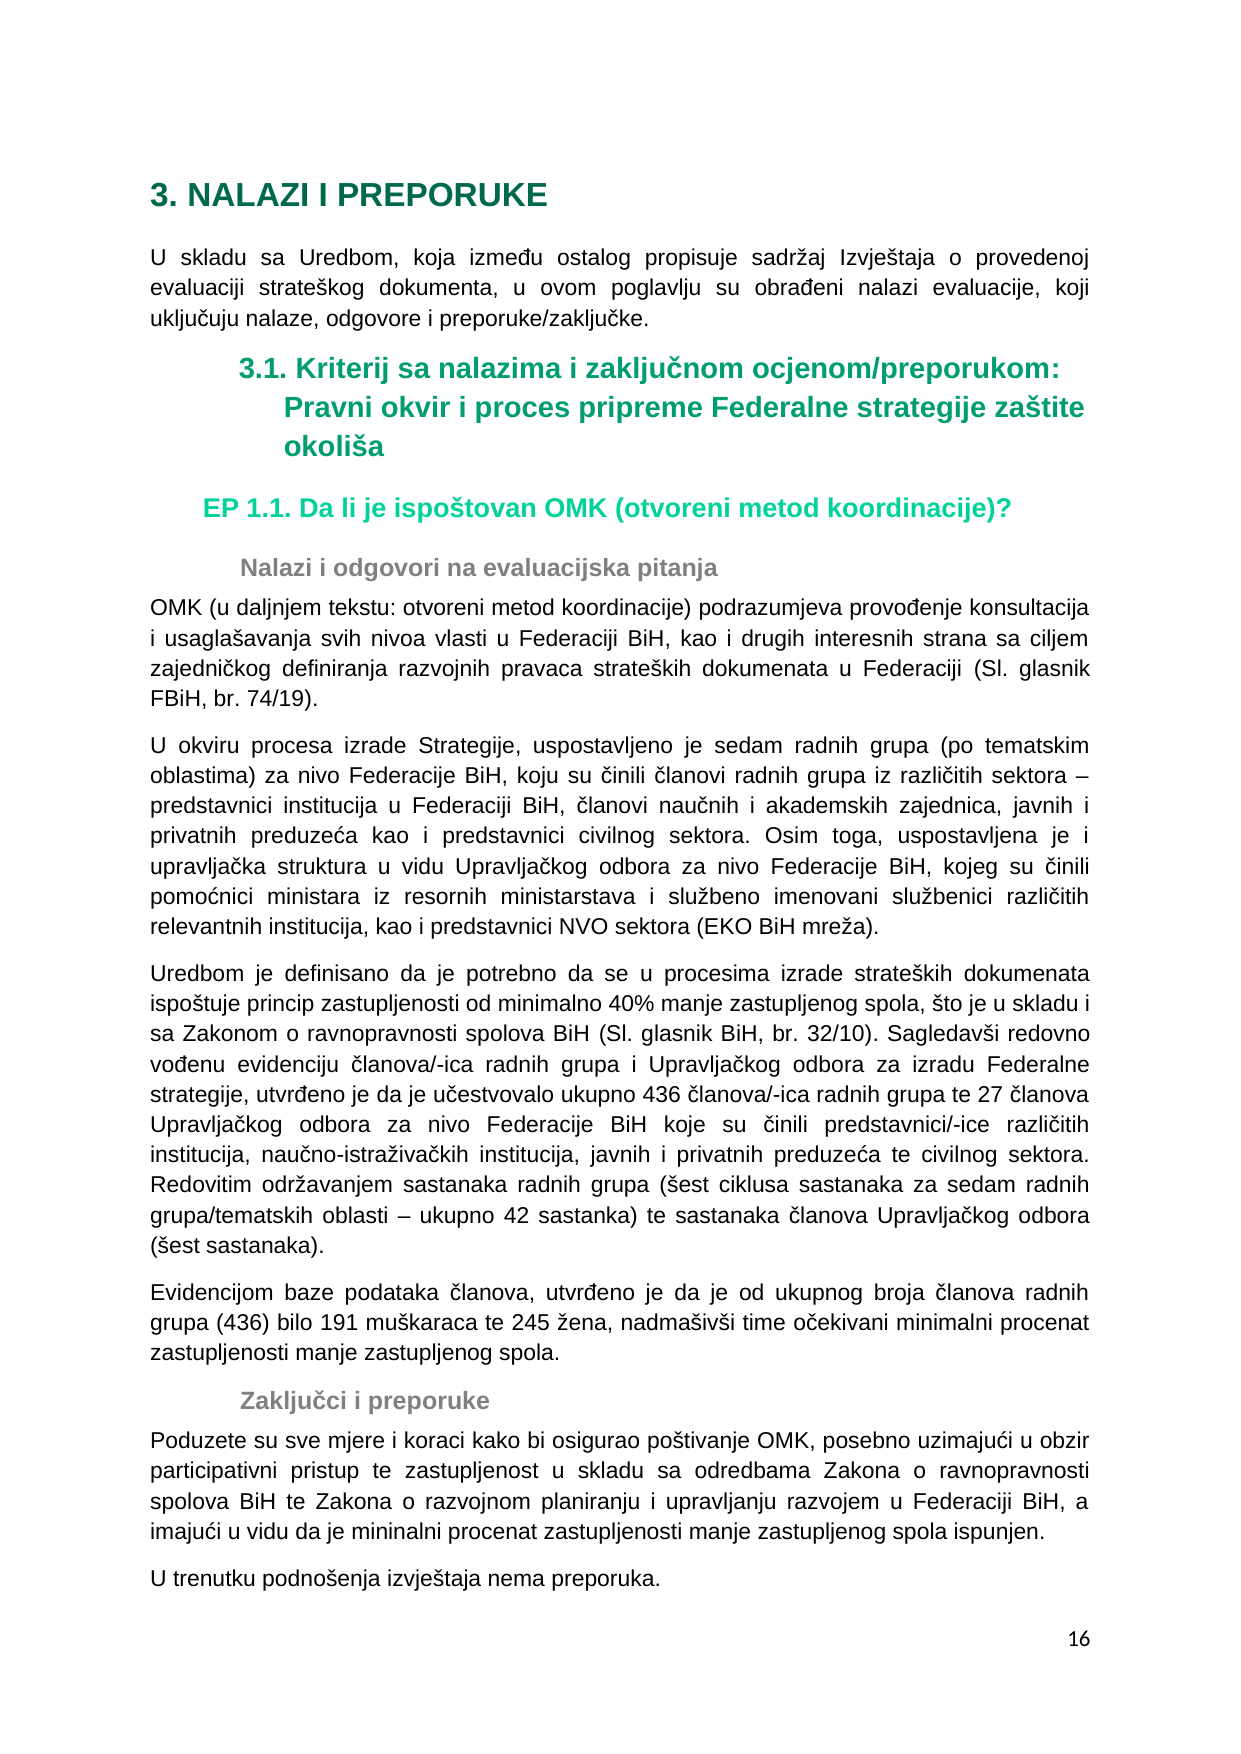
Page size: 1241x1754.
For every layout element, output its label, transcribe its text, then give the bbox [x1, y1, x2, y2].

text OMK (u daljnjem tekstu: otvoreni metod koordinacije) podrazumjeva provođenje konsultacija i usaglašavanja svih nivoa vlasti u Federaciji BiH, kao i drugih interesnih strana sa ciljem zajedničkog definiranja razvojnih pravaca strateških dokumenata u Federaciji (Sl. glasnik FBiH, br. 74/19). [150, 594, 1090, 711]
subtitle Zaključci i preporuke [240, 1386, 1090, 1415]
text Uredbom je definisano da je potrebno da se u procesima izrade strateških dokumenata ispoštuje princip zastupljenosti od minimalno 40% manje zastupljenog spola, što je u skladu i sa Zakonom o ravnopravnosti spolova BiH (Sl. glasnik BiH, br. 32/10). Sagledavši redovno vođenu evidenciju članova/-ica radnih grupa i Upravljačkog odbora za izradu Federalne strategije, utvrđeno je da je učestvovalo ukupno 436 članova/-ica radnih grupa te 27 članova Upravljačkog odbora za nivo Federacije BiH koje su činili predstavnici/-ice različitih institucija, naučno-istraživačkih institucija, javnih i privatnih preduzeća te civilnog sektora. Redovitim održavanjem sastanaka radnih grupa (šest ciklusa sastanaka za sedam radnih grupa/tematskih oblasti – ukupno 42 sastanka) te sastanaka članova Upravljačkog odbora (šest sastanaka). [150, 960, 1090, 1258]
list EP 1.1. Da li je ispoštovan OMK (otvoreni metod koordinacije)? [203, 492, 1090, 523]
text Poduzete su sve mjere i koraci kako bi osigurao poštivanje OMK, posebno uzimajući u obzir participativni pristup te zastupljenost u skladu sa odredbama Zakona o ravnopravnosti spolova BiH te Zakona o razvojnom planiranju i upravljanju razvojem u Federaciji BiH, a imajući u vidu da je mininalni procenat zastupljenosti manje zastupljenog spola ispunjen. [150, 1427, 1090, 1544]
text Kriterij sa nalazima i zaključnom ocjenom/preporukom: Pravni okvir i proces pripreme Federalne strategije zaštite okoliša [238, 351, 1090, 462]
text Evidencijom baze podataka članova, utvrđeno je da je od ukupnog broja članova radnih grupa (436) bilo 191 muškaraca te 245 žena, nadmašivši time očekivani minimalni procenat zastupljenosti manje zastupljenog spola. [150, 1279, 1090, 1365]
text U skladu sa Uredbom, koja između ostalog propisuje sadržaj Izvještaja o provedenoj evaluaciji strateškog dokumenta, u ovom poglavlju su obrađeni nalazi evaluacije, koji uključuju nalaze, odgovore i preporuke/zaključke. [150, 244, 1090, 331]
subtitle Nalazi i odgovori na evaluacijska pitanja [240, 553, 1090, 582]
text U trenutku podnošenja izvještaja nema preporuka. [150, 1565, 1090, 1591]
text NALAZI I PREPORUKE [150, 175, 1090, 213]
text U okviru procesa izrade Strategije, uspostavljeno je sedam radnih grupa (po tematskim oblastima) za nivo Federacije BiH, koju su činili članovi radnih grupa iz različitih sektora – predstavnici institucija u Federaciji BiH, članovi naučnih i akademskih zajednica, javnih i privatnih preduzeća kao i predstavnici civilnog sektora. Osim toga, uspostavljena je i upravljačka struktura u vidu Upravljačkog odbora za nivo Federacije BiH, kojeg su činili pomoćnici ministara iz resornih ministarstava i službeno imenovani službenici različitih relevantnih institucija, kao i predstavnici NVO sektora (EKO BiH mreža). [150, 732, 1090, 939]
